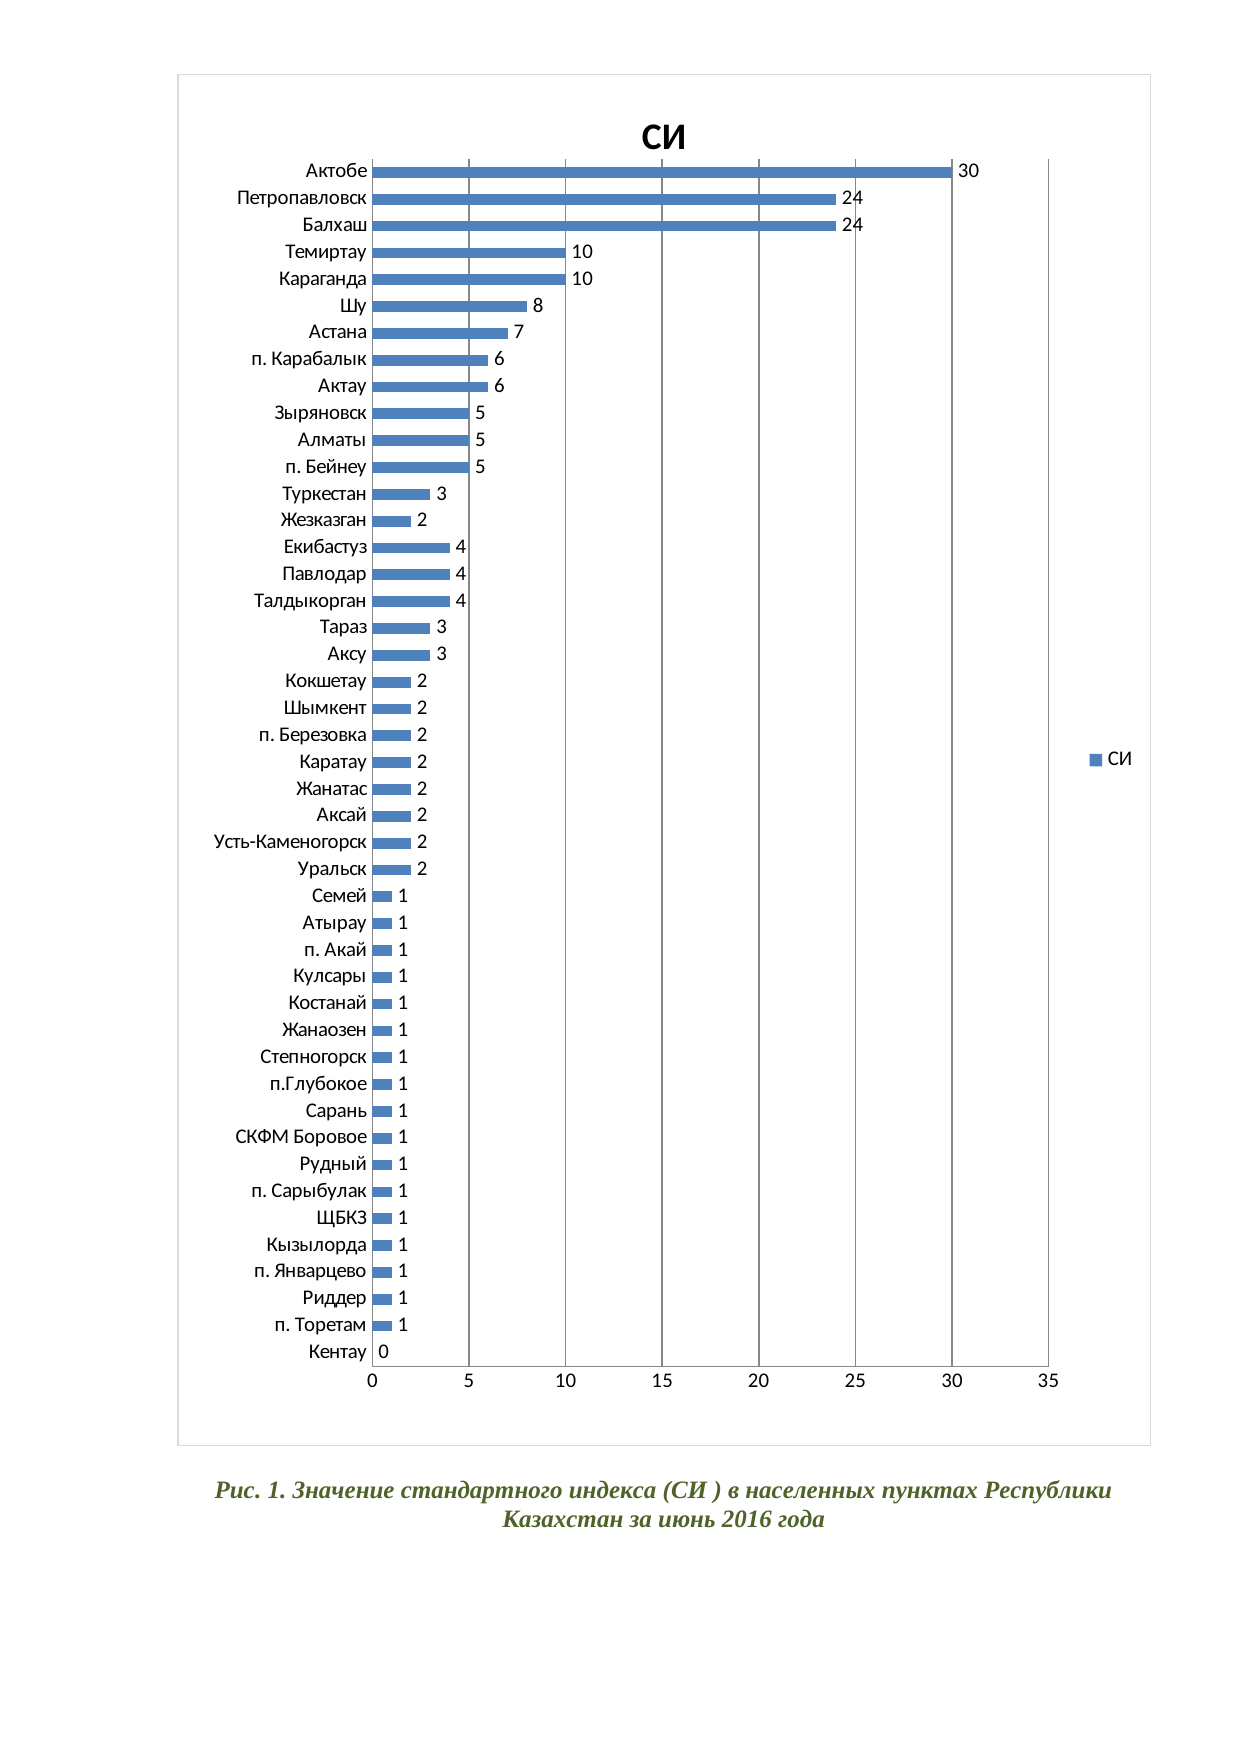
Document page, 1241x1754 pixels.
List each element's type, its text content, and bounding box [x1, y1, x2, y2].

text Рис. 1. Значение стандартного индекса (СИ ) в населенных пунктах Республики Казахстан за июнь 2016 года [177, 1475, 1152, 1533]
